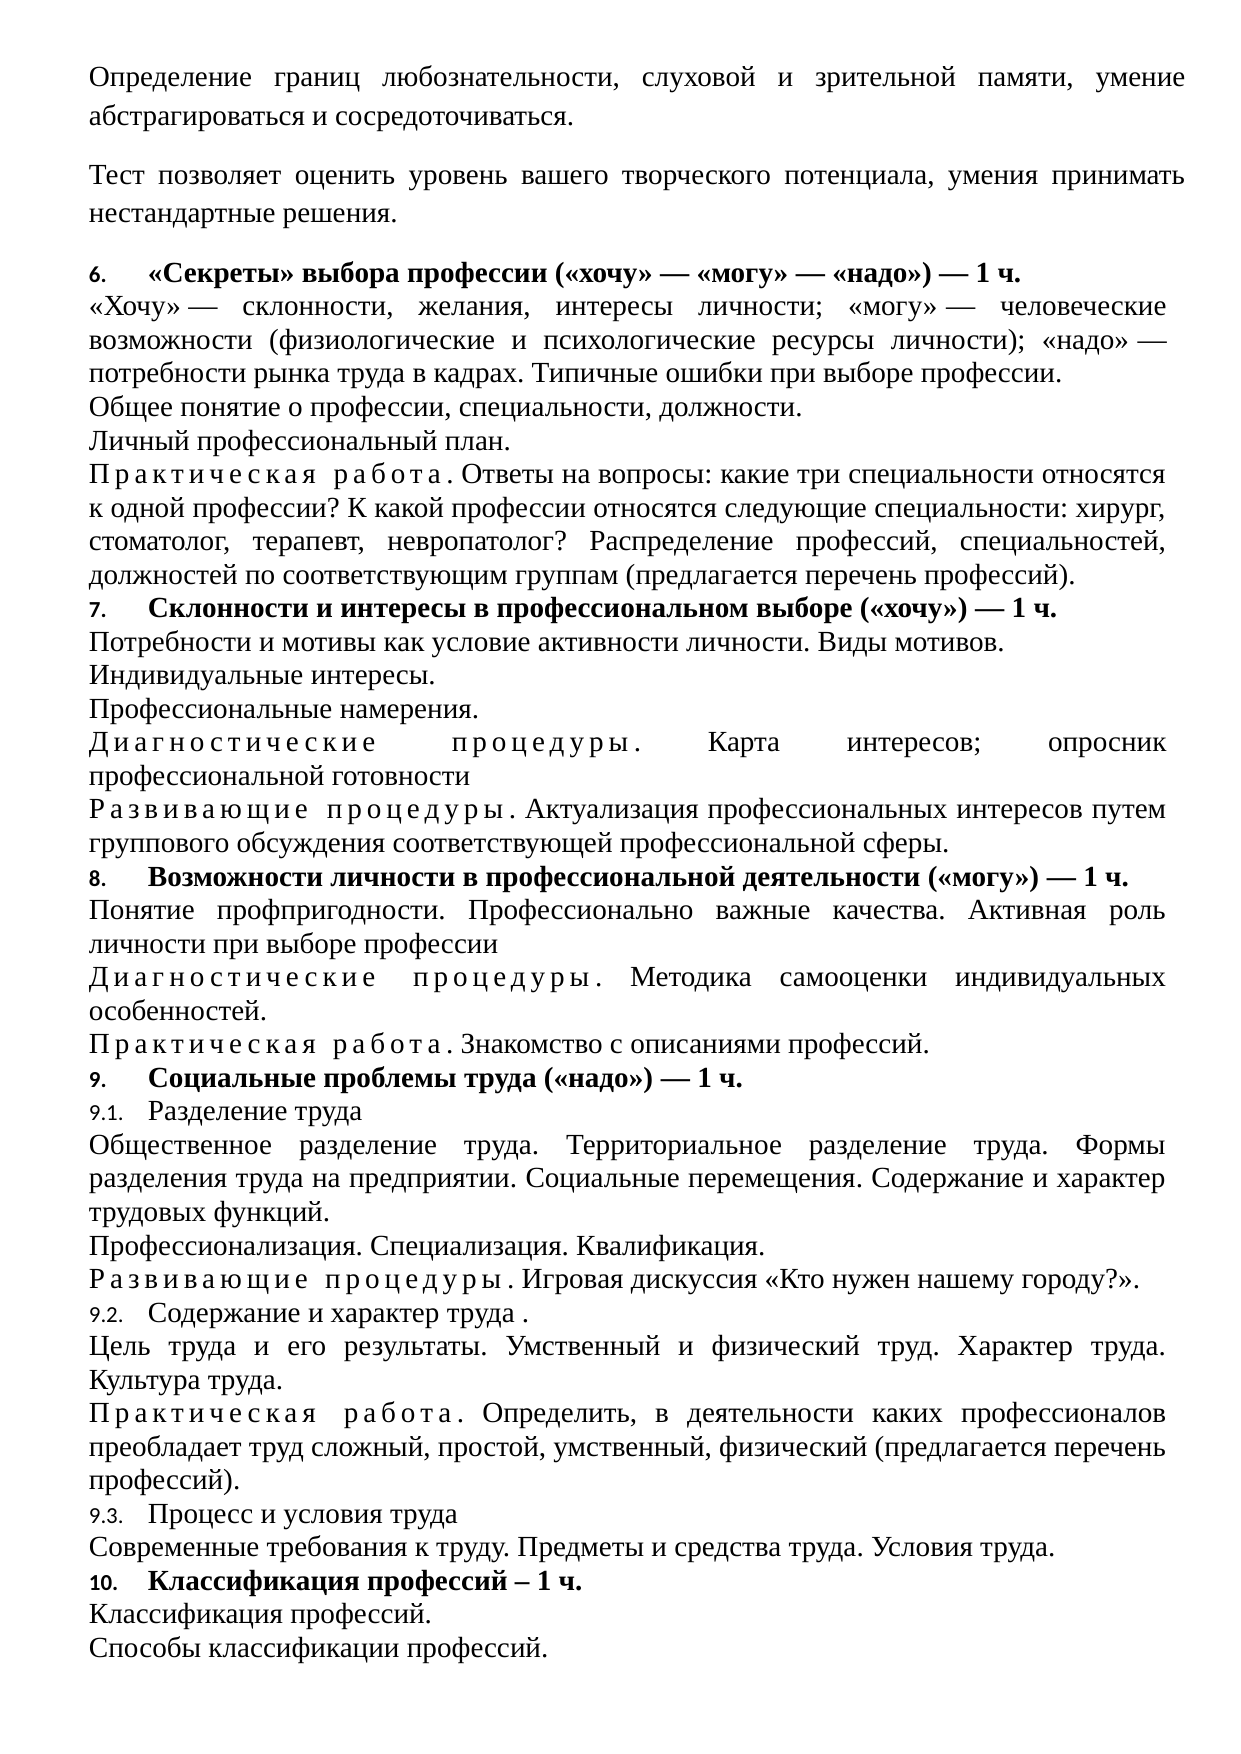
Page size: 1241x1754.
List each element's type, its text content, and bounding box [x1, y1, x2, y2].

list Содержание и характер труда . [89, 1295, 1167, 1328]
list Современные требования к труду. Предметы и средства труда. Условия труда. [89, 1529, 1167, 1563]
list Практическая работа. Определить, в деятельности каких профессионалов преобладает труд сложный, простой, умственный, физический (предлагается перечень профессий). [89, 1395, 1167, 1496]
list Тест позволяет оценить уровень вашего творческого потенциала, умения принимать нестандартные решения. [89, 157, 1186, 229]
list «Секреты» выбора профессии («хочу» — «могу» — «надо») — 1 ч. [89, 255, 1167, 288]
list Профессиональные намерения. [89, 691, 1167, 724]
list Развивающие процедуры. Актуализация профессиональных интересов путем группового обсуждения соответствующей профессиональной сферы. [89, 792, 1167, 859]
list Развивающие процедуры. Игровая дискуссия «Кто нужен нашему городу?». [89, 1261, 1167, 1295]
list Потребности и мотивы как условие активности личности. Виды мотивов. [89, 624, 1167, 657]
list Разделение труда [89, 1093, 1167, 1127]
list Склонности и интересы в профессиональном выборе («хочу») — 1 ч. [89, 590, 1167, 624]
list Способы классификации профессий. [89, 1630, 1167, 1664]
list Диагностические процедуры. Карта интересов; опросник профессиональной готовности [89, 724, 1167, 792]
list Цель труда и его результаты. Умственный и физический труд. Характер труда. Культура труда. [89, 1328, 1167, 1395]
list Возможности личности в профессиональной деятельности («могу») — 1 ч. [89, 859, 1167, 892]
list Профессионализация. Специализация. Квалификация. [89, 1228, 1167, 1261]
list Практическая работа. Знакомство с описаниями профессий. [89, 1026, 1167, 1060]
list Личный профессиональный план. [89, 423, 1167, 456]
list Практическая работа. Ответы на вопросы: какие три специальности относятся к одной профессии? К какой профессии относятся следующие специальности: хирург, стоматолог, терапевт, невропатолог? Распределение профессий, специальностей, должностей по соответствующим группам (предлагается перечень профессий). [89, 456, 1167, 590]
list Определение границ любознательности, слуховой и зрительной памяти, умение абстрагироваться и сосредоточиваться. [89, 59, 1186, 131]
list Общественное разделение труда. Территориальное разделение труда. Формы разделения труда на предприятии. Социальные перемещения. Содержание и характер трудовых функций. [89, 1127, 1167, 1228]
list Классификация профессий. [89, 1597, 1167, 1630]
list Индивидуальные интересы. [89, 657, 1167, 691]
list Понятие профпригодности. Профессионально важные качества. Активная роль личности при выборе профессии [89, 892, 1167, 959]
list Классификация профессий – 1 ч. [89, 1563, 1167, 1597]
list Процесс и условия труда [89, 1496, 1167, 1529]
list Социальные проблемы труда («надо») — 1 ч. [89, 1060, 1167, 1093]
list Диагностические процедуры. Методика самооценки индивидуальных особенностей. [89, 959, 1167, 1026]
list Общее понятие о профессии, специальности, должности. [89, 389, 1167, 423]
list «Хочу» — склонности, желания, интересы личности; «могу» — человеческие возможности (физиологические и психологические ресурсы личности); «надо» — потребности рынка труда в кадрах. Типичные ошибки при выборе профессии. [89, 288, 1167, 389]
